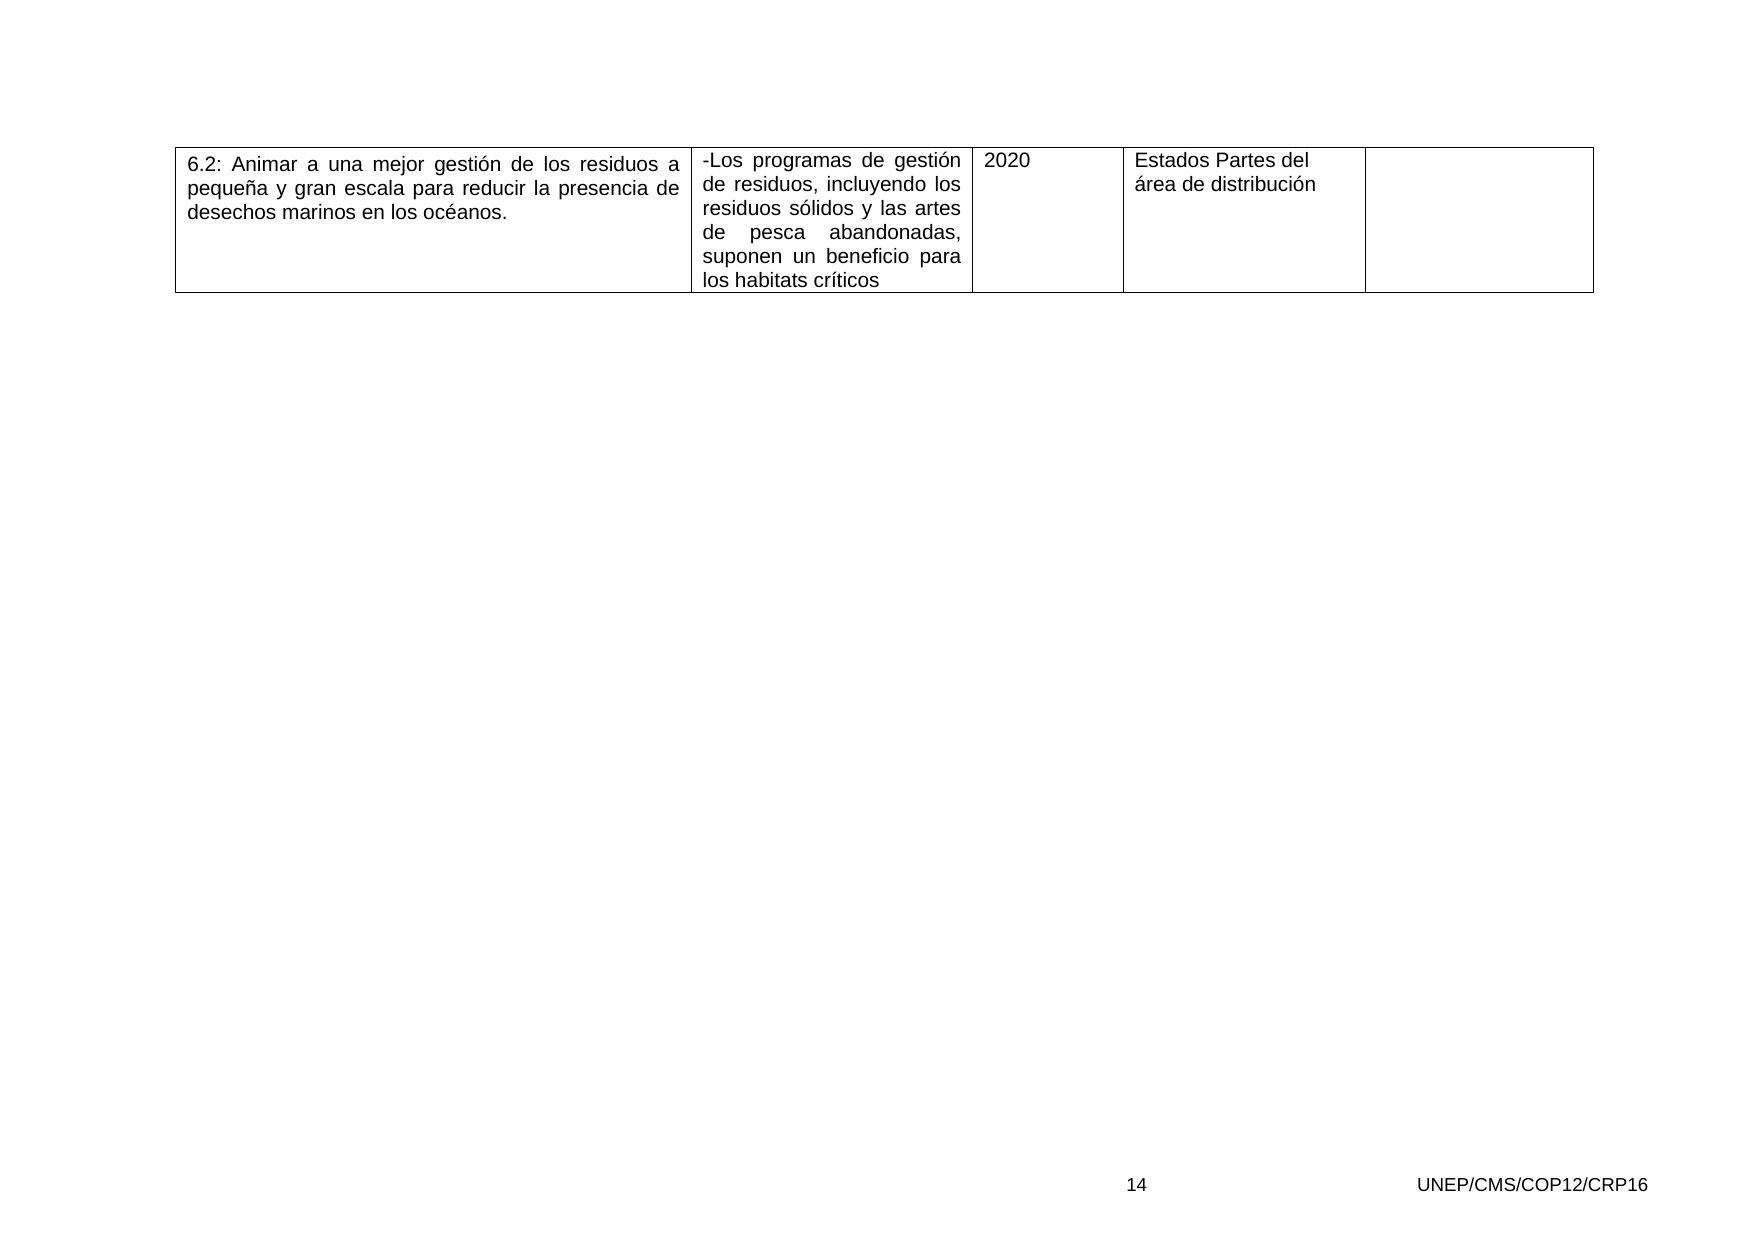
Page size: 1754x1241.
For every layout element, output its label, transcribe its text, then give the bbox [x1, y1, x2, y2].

table_cell [1366, 148, 1593, 292]
table_cell -Los programas de gestión de residuos, incluyendo los residuos sólidos y las artes de pesca abandonadas, suponen un beneficio para los habitats críticos [692, 148, 972, 292]
table_cell 6.2: Animar a una mejor gestión de los residuos a pequeña y gran escala para reducir la presencia de desechos marinos en los océanos. [176, 148, 691, 292]
table_cell 2020 [973, 148, 1123, 292]
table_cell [1124, 148, 1365, 292]
